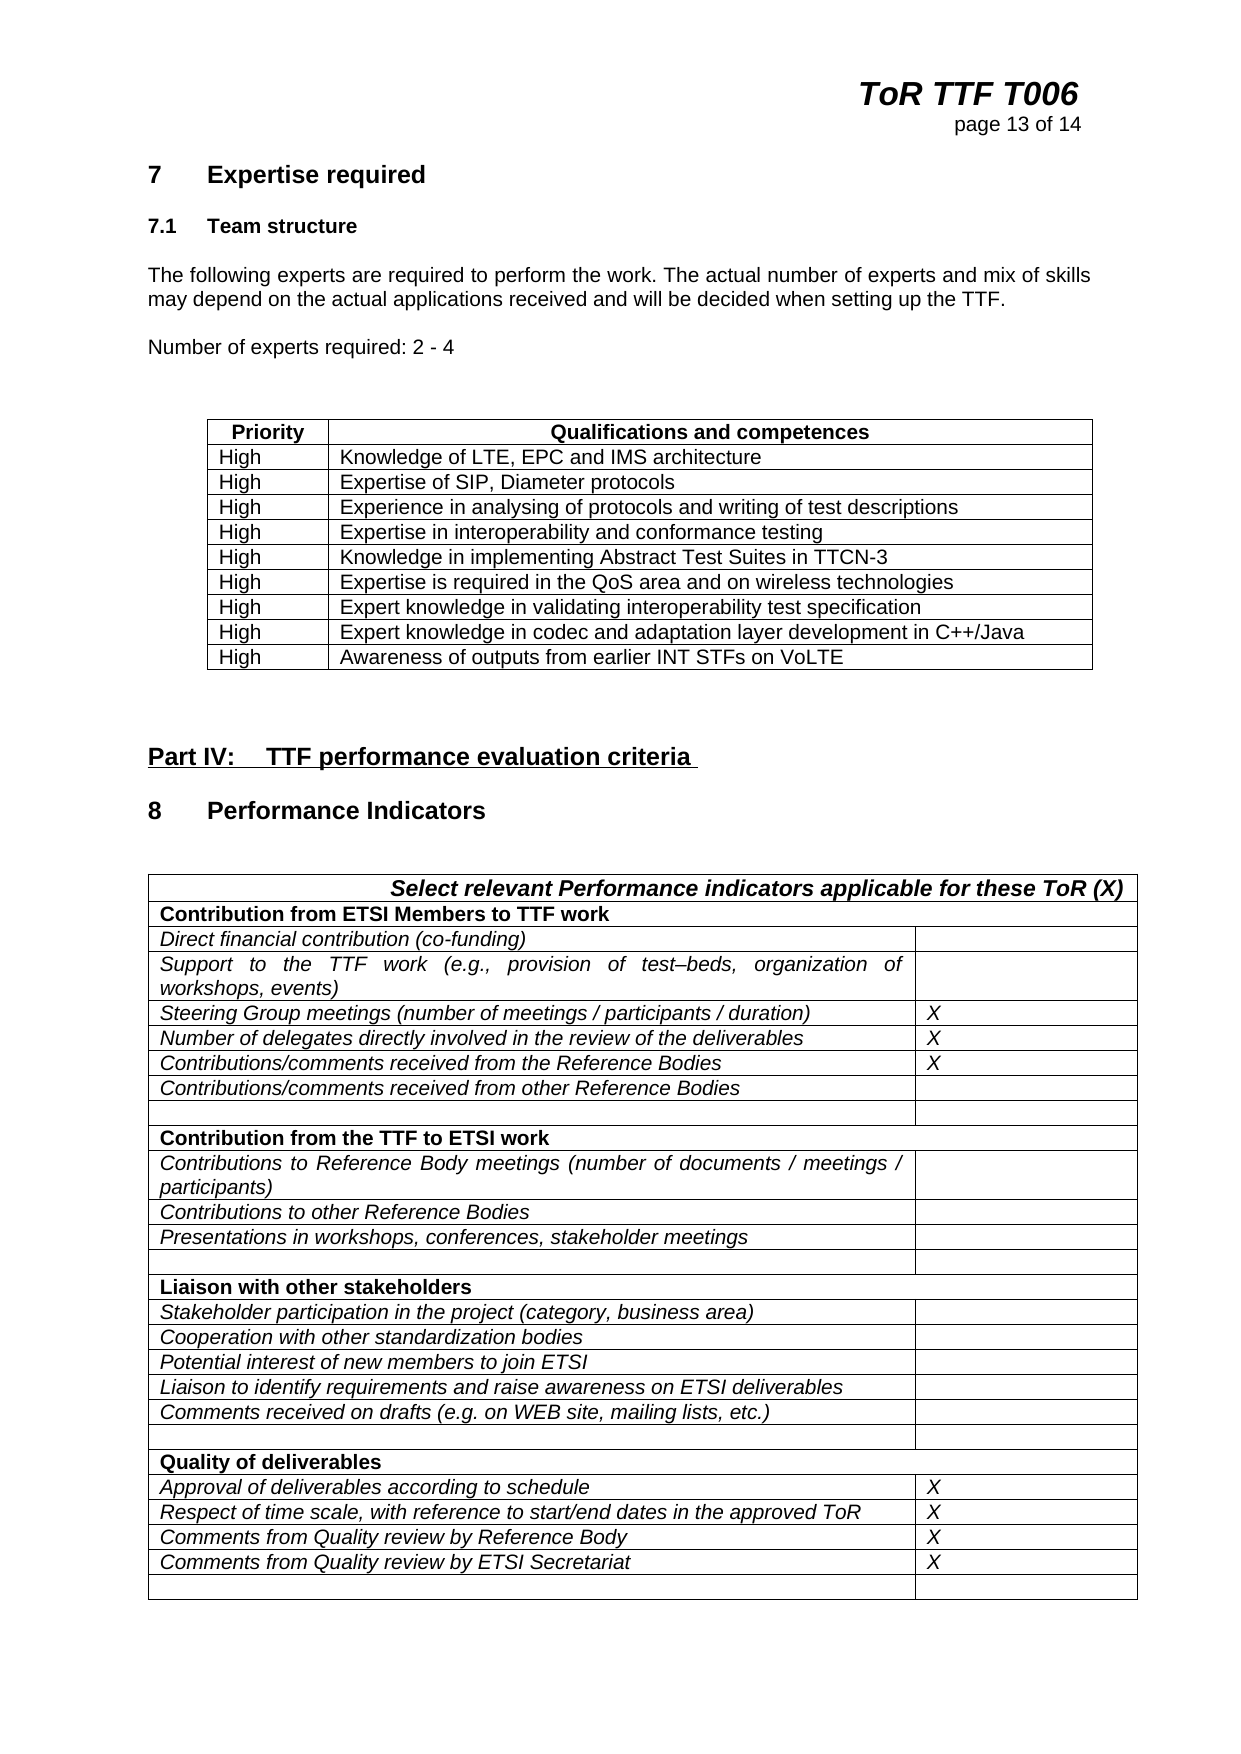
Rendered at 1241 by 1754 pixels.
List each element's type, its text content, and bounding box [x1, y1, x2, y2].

table_cell High [208, 570, 328, 594]
table_cell Contributions to Reference Body meetings (number of documents / meetings / participants) [149, 1151, 915, 1199]
table_cell [916, 1200, 1137, 1224]
table_cell Presentations in workshops, conferences, stakeholder meetings [149, 1225, 915, 1249]
table_cell Liaison with other stakeholders [149, 1275, 1137, 1299]
table_cell Comments from Quality review by Reference Body [149, 1525, 915, 1549]
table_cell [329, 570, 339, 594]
subtitle Expertise required [148, 160, 1092, 189]
table_cell [916, 1425, 1137, 1449]
table_cell [916, 1225, 1137, 1249]
table_cell Comments received on drafts (e.g. on WEB site, mailing lists, etc.) [149, 1400, 915, 1424]
table_header Priority [208, 420, 328, 444]
table_cell [916, 1076, 1137, 1100]
table_cell High [208, 495, 328, 519]
table_cell Stakeholder participation in the project (category, business area) [149, 1300, 915, 1324]
table_cell High [208, 445, 328, 469]
table_cell [916, 927, 1137, 951]
table_cell X [916, 1550, 1137, 1574]
table_cell X [916, 1001, 1137, 1025]
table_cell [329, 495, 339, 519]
table_cell [916, 1151, 1137, 1199]
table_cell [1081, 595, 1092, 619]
table_header Select relevant Performance indicators applicable for these ToR (X) [149, 875, 1137, 901]
table_cell X [916, 1026, 1137, 1050]
table_cell High [208, 645, 328, 669]
table_cell [149, 1101, 915, 1125]
table_cell Direct financial contribution (co-funding) [149, 927, 915, 951]
table_cell [916, 1375, 1137, 1399]
subtitle Performance Indicators [148, 796, 1092, 824]
table_cell Quality of deliverables [149, 1450, 1137, 1474]
table_cell Awareness of outputs from earlier INT STFs on VoLTE [329, 645, 1092, 669]
table_cell Contribution from the TTF to ETSI work [149, 1126, 1137, 1150]
table_cell X [916, 1500, 1137, 1524]
table_cell High [208, 595, 328, 619]
table_cell [916, 1250, 1137, 1274]
table_cell [916, 952, 1137, 1000]
table_cell Expert knowledge in codec and adaptation layer development in C++/Java [329, 620, 1092, 644]
table_cell High [208, 545, 328, 569]
table_cell Comments from Quality review by ETSI Secretariat [149, 1550, 915, 1574]
table_cell [149, 1250, 915, 1274]
table_cell Contributions to other Reference Bodies [149, 1200, 915, 1224]
text The following experts are required to perform the work. The actual number of experts and mix of skills may depend on the actual applications received and will be decided when setting up the TTF. [148, 263, 1092, 311]
table_cell Number of delegates directly involved in the review of the deliverables [149, 1026, 915, 1050]
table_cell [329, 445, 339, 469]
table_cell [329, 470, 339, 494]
table_cell Contribution from ETSI Members to TTF work [149, 902, 1137, 926]
table_cell [149, 1425, 915, 1449]
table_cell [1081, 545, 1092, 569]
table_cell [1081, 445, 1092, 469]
table_cell X [916, 1475, 1137, 1499]
table_cell [916, 1400, 1137, 1424]
table_cell Respect of time scale, with reference to start/end dates in the approved ToR [149, 1500, 915, 1524]
table_cell [916, 1101, 1137, 1125]
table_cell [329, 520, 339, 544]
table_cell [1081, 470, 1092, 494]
table_cell High [208, 620, 328, 644]
table_cell Contributions/comments received from other Reference Bodies [149, 1076, 915, 1100]
text Part IV: TTF performance evaluation criteria [148, 742, 1092, 771]
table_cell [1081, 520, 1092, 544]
table_cell X [916, 1051, 1137, 1075]
table_cell [916, 1350, 1137, 1374]
table_cell Contributions/comments received from the Reference Bodies [149, 1051, 915, 1075]
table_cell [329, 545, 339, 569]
text Number of experts required: 2 - 4 [148, 335, 1092, 359]
subtitle Team structure [148, 214, 1092, 238]
table_cell High [208, 520, 328, 544]
table_cell [916, 1300, 1137, 1324]
table_cell X [916, 1525, 1137, 1549]
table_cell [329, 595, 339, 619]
table_cell [916, 1325, 1137, 1349]
table_cell High [208, 470, 328, 494]
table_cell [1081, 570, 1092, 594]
table_cell [916, 1575, 1137, 1599]
table_cell Potential interest of new members to join ETSI [149, 1350, 915, 1374]
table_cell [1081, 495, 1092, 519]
table_header Qualifications and competences [329, 420, 1092, 444]
table_cell Liaison to identify requirements and raise awareness on ETSI deliverables [149, 1375, 915, 1399]
table_cell Cooperation with other standardization bodies [149, 1325, 915, 1349]
table_cell Steering Group meetings (number of meetings / participants / duration) [149, 1001, 915, 1025]
table_cell Approval of deliverables according to schedule [149, 1475, 915, 1499]
table_cell [149, 1575, 915, 1599]
table_cell Support to the TTF work (e.g., provision of test–beds, organization of workshops, events) [149, 952, 915, 1000]
